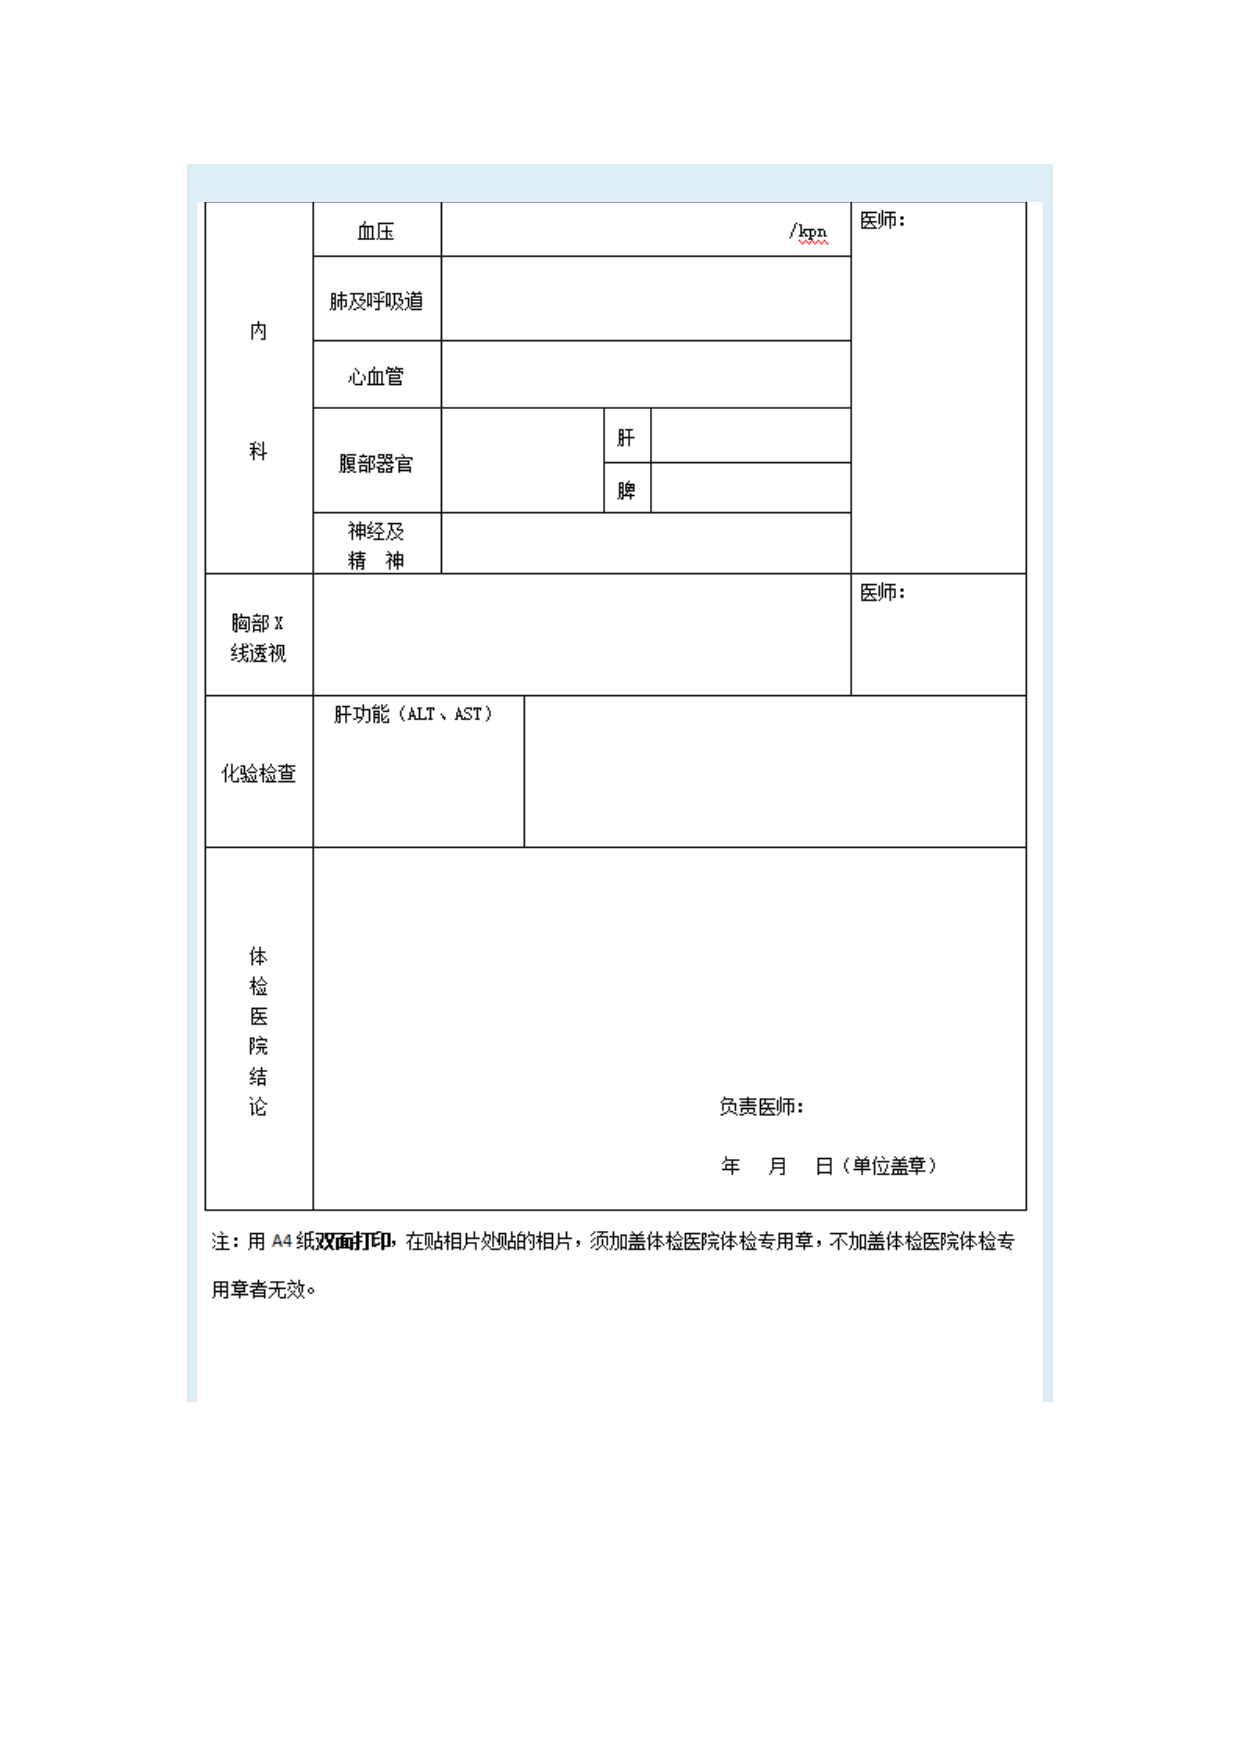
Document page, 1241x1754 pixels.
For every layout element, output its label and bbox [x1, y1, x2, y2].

picture [197, 202, 1043, 1402]
